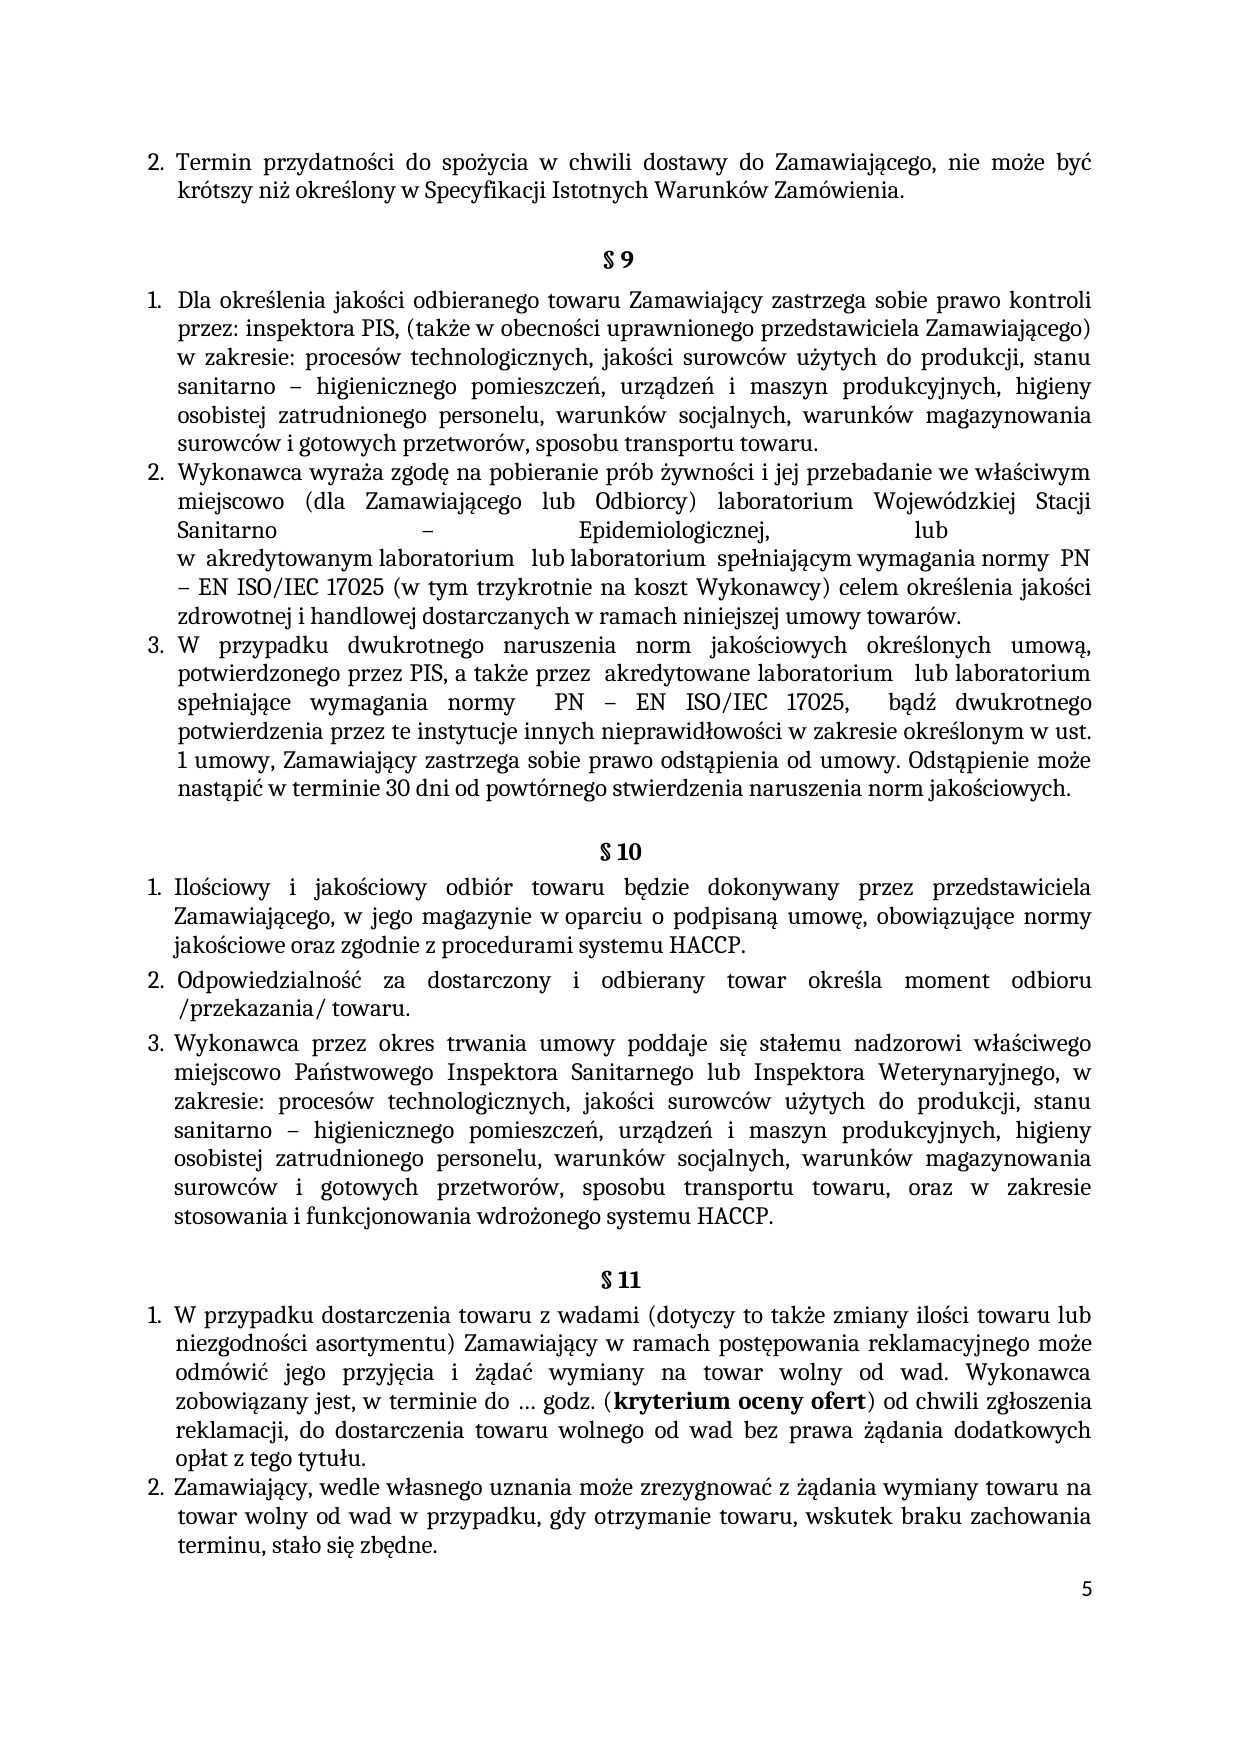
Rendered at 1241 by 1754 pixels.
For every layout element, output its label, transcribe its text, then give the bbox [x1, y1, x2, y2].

text § 11 [148, 1266, 1093, 1294]
list Zamawiający, wedle własnego uznania może zrezygnować z żądania wymiany towaru na towar wolny od wad w przypadku, gdy otrzymanie towaru, wskutek braku zachowania terminu, stało się zbędne. [148, 1473, 1093, 1559]
text 2. Odpowiedzialność za dostarczony i odbierany towar określa moment odbioru /przekazania/ towaru. [148, 966, 1093, 1023]
list W przypadku dwukrotnego naruszenia norm jakościowych określonych umową, potwierdzonego przez PIS, a także przez akredytowane laboratorium lub laboratorium spełniające wymagania normy PN – EN ISO/IEC 17025, bądź dwukrotnego potwierdzenia przez te instytucje innych nieprawidłowości w zakresie określonym w ust. 1 umowy, Zamawiający zastrzega sobie prawo odstąpienia od umowy. Odstąpienie może nastąpić w terminie 30 dni od powtórnego stwierdzenia naruszenia norm jakościowych. [148, 631, 1093, 803]
text § 9 [148, 246, 1088, 275]
list Dla określenia jakości odbieranego towaru Zamawiający zastrzega sobie prawo kontroli przez: inspektora PIS, (także w obecności uprawnionego przedstawiciela Zamawiającego) w zakresie: procesów technologicznych, jakości surowców użytych do produkcji, stanu sanitarno – higienicznego pomieszczeń, urządzeń i maszyn produkcyjnych, higieny osobistej zatrudnionego personelu, warunków socjalnych, warunków magazynowania surowców i gotowych przetworów, sposobu transportu towaru. [148, 286, 1093, 458]
text 3. Wykonawca przez okres trwania umowy poddaje się stałemu nadzorowi właściwego miejscowo Państwowego Inspektora Sanitarnego lub Inspektora Weterynaryjnego, w zakresie: procesów technologicznych, jakości surowców użytych do produkcji, stanu sanitarno – higienicznego pomieszczeń, urządzeń i maszyn produkcyjnych, higieny osobistej zatrudnionego personelu, warunków socjalnych, warunków magazynowania surowców i gotowych przetworów, sposobu transportu towaru, oraz w zakresie stosowania i funkcjonowania wdrożonego systemu HACCP. [148, 1029, 1093, 1231]
text 2. Termin przydatności do spożycia w chwili dostawy do Zamawiającego, nie może być krótszy niż określony w Specyfikacji Istotnych Warunków Zamówienia. [148, 148, 1093, 205]
list Wykonawca wyraża zgodę na pobieranie prób żywności i jej przebadanie we właściwym miejscowo (dla Zamawiającego lub Odbiorcy) laboratorium Wojewódzkiej Stacji Sanitarno – Epidemiologicznej, lub w akredytowanym laboratorium lub laboratorium spełniającym wymagania normy PN – EN ISO/IEC 17025 (w tym trzykrotnie na koszt Wykonawcy) celem określenia jakości zdrowotnej i handlowej dostarczanych w ramach niniejszej umowy towarów. [148, 458, 1093, 631]
text § 10 [148, 838, 1093, 867]
list W przypadku dostarczenia towaru z wadami (dotyczy to także zmiany ilości towaru lub niezgodności asortymentu) Zamawiający w ramach postępowania reklamacyjnego może odmówić jego przyjęcia i żądać wymiany na towar wolny od wad. Wykonawca zobowiązany jest, w terminie do … godz. (kryterium oceny ofert) od chwili zgłoszenia reklamacji, do dostarczenia towaru wolnego od wad bez prawa żądania dodatkowych opłat z tego tytułu. [148, 1301, 1093, 1473]
text 1. Ilościowy i jakościowy odbiór towaru będzie dokonywany przez przedstawiciela Zamawiającego, w jego magazynie w oparciu o podpisaną umowę, obowiązujące normy jakościowe oraz zgodnie z procedurami systemu HACCP. [148, 873, 1093, 959]
